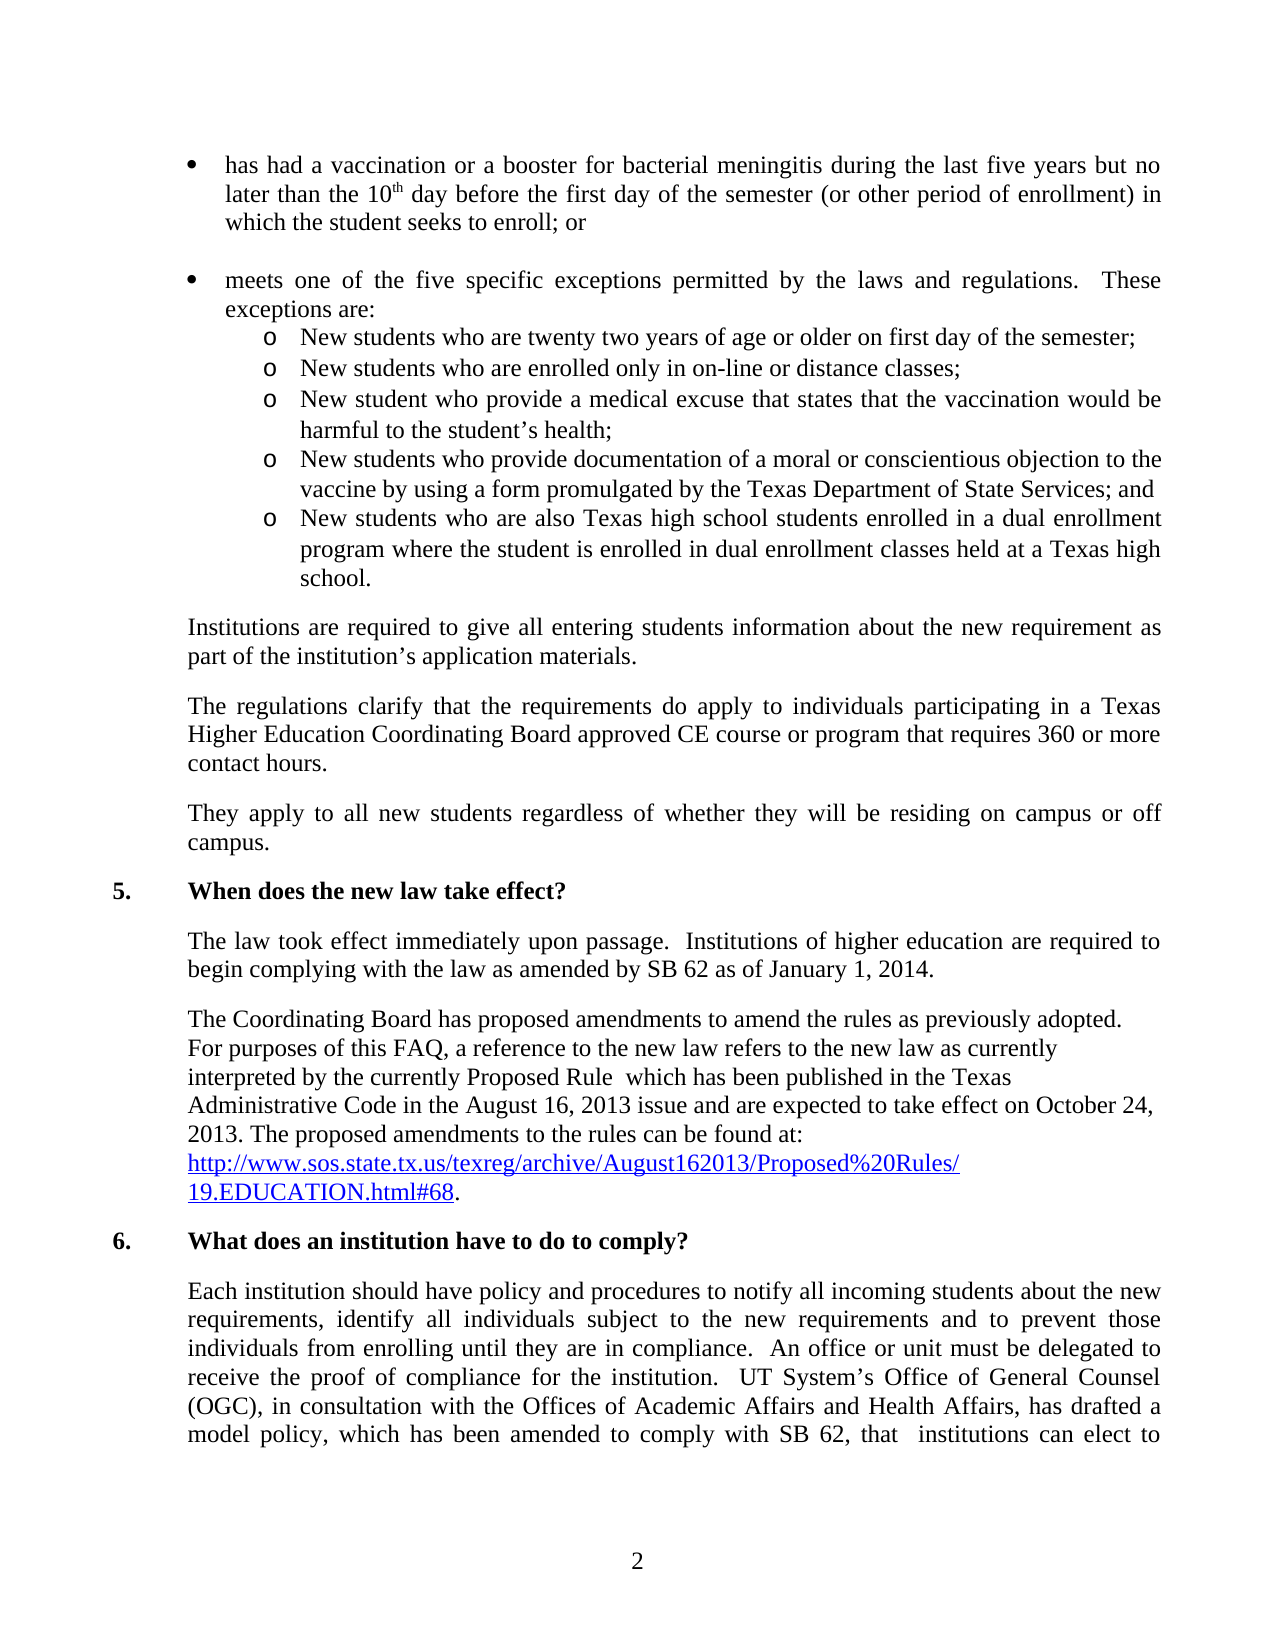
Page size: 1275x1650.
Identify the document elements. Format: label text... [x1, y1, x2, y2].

list New students who provide documentation of a moral or conscientious objection to the vaccine by using a form promulgated by the Texas Department of State Services; and [262, 444, 1162, 503]
text Institutions are required to give all entering students information about the new requirement as part of the institution’s application materials. [187, 612, 1162, 670]
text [187, 1276, 1162, 1448]
list When does the new law take effect? [112, 876, 1162, 905]
text They apply to all new students regardless of whether they will be residing on campus or off campus. [187, 798, 1162, 855]
list New student who provide a medical excuse that states that the vaccination would be harmful to the student’s health; [262, 384, 1162, 444]
list New students who are twenty two years of age or older on first day of the semester; [262, 322, 1162, 353]
list has had a vaccination or a booster for bacterial meningitis during the last five years but no later than the 10th day before the first day of the semester (or other period of enrollment) in which the student seeks to enroll; or [187, 150, 1162, 236]
list New students who are enrolled only in on-line or distance classes; [262, 353, 1162, 384]
text The Coordinating Board has proposed amendments to amend the rules as previously adopted. For purposes of this FAQ, a reference to the new law refers to the new law as currently interpreted by the currently Proposed Rule which has been published in the Texas Administrative Code in the August 16, 2013 issue and are expected to take effect on October 24, 2013. The proposed amendments to the rules can be found at: http://www.sos.state.tx.us/texreg/archive/August162013/Proposed%20Rules/19.EDUCATION.html#68. [187, 1004, 1162, 1205]
text The regulations clarify that the requirements do apply to individuals participating in a Texas Higher Education Coordinating Board approved CE course or program that requires 360 or more contact hours. [187, 691, 1162, 777]
list New students who are also Texas high school students enrolled in a dual enrollment program where the student is enrolled in dual enrollment classes held at a Texas high school. [262, 503, 1162, 592]
list meets one of the five specific exceptions permitted by the laws and regulations. These exceptions are: [187, 265, 1162, 322]
text 6. What does an institution have to do to comply? [112, 1226, 1162, 1255]
text The law took effect immediately upon passage. Institutions of higher education are required to begin complying with the law as amended by SB 62 as of January 1, 2014. [187, 926, 1162, 983]
